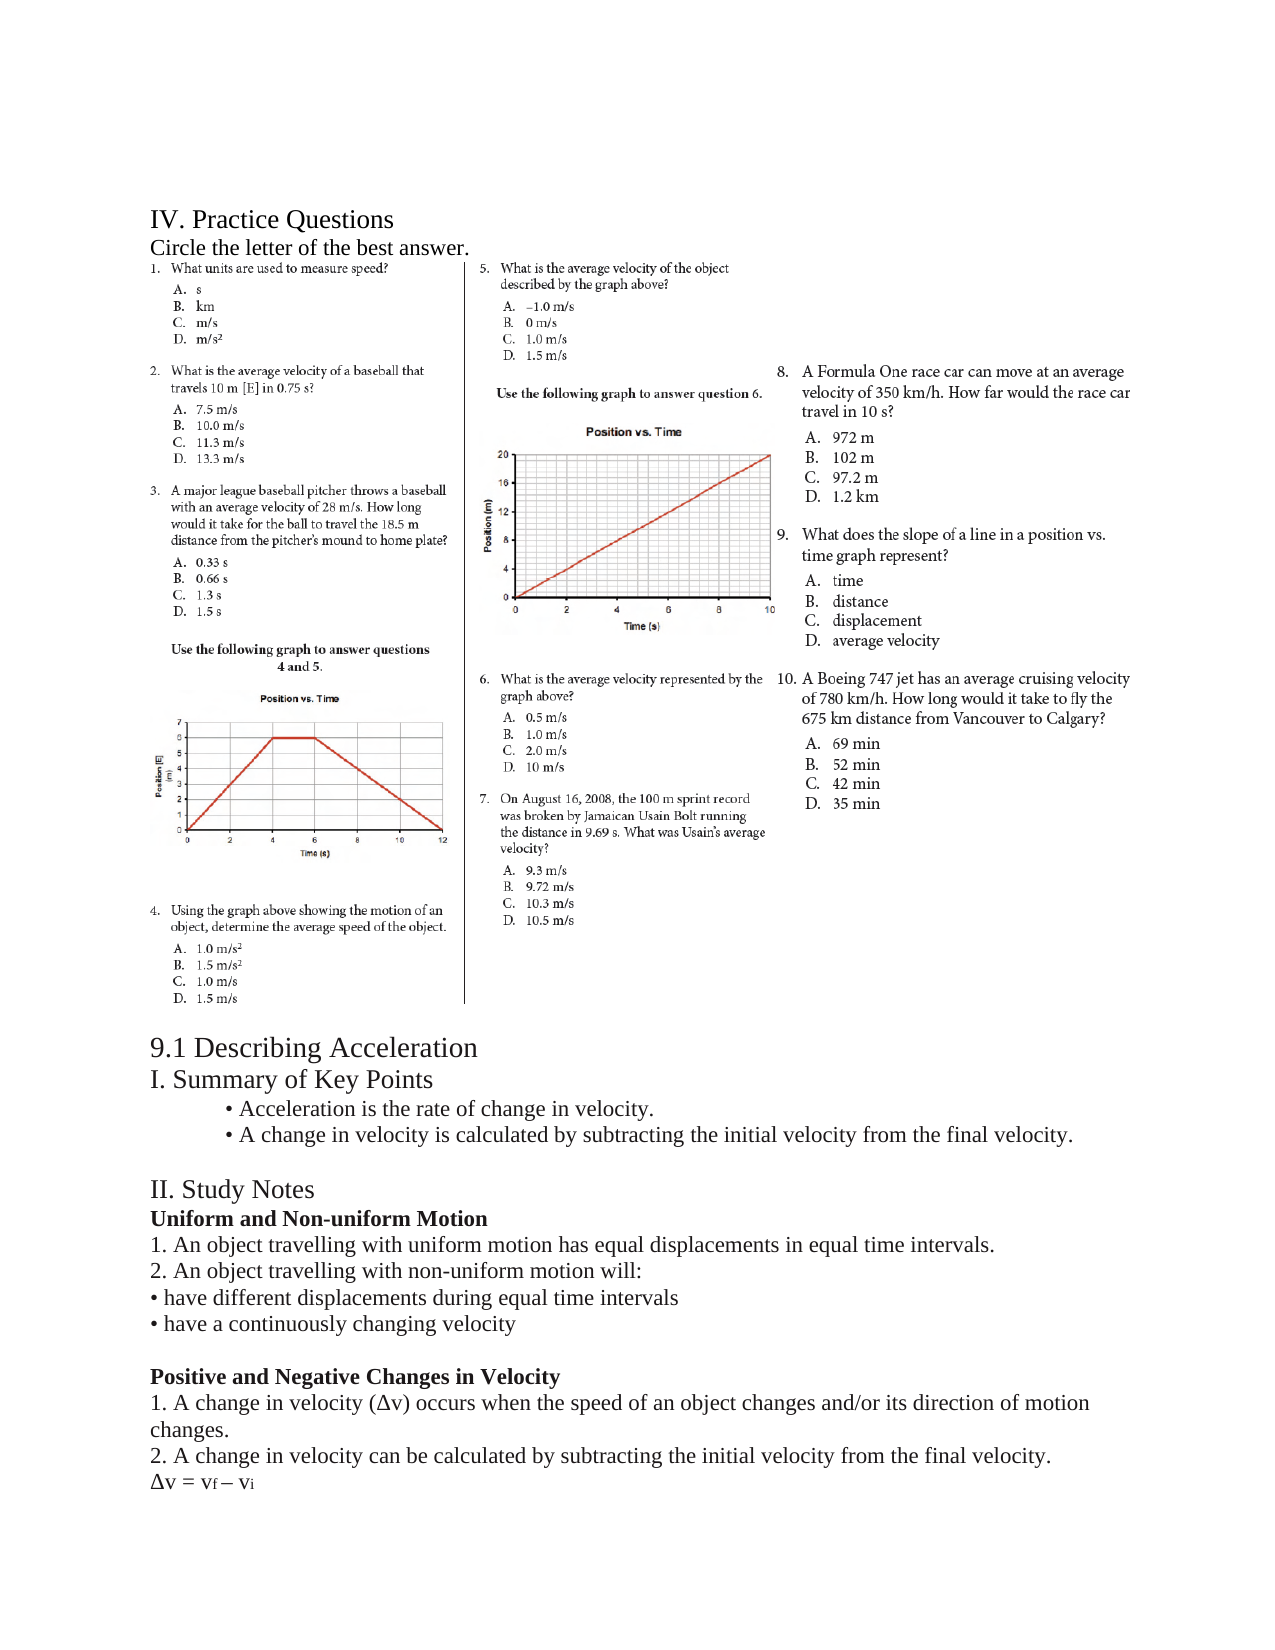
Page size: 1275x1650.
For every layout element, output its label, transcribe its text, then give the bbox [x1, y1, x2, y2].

text Positive and Negative Changes in Velocity [150, 1363, 1125, 1389]
text Δv = vf – vi [150, 1468, 1125, 1495]
text Uniform and Non-uniform Motion [150, 1205, 1125, 1231]
text 2. An object travelling with non-uniform motion will: [150, 1257, 1125, 1284]
text IV. Practice Questions [150, 203, 1125, 234]
text changes. [150, 1416, 1125, 1442]
text 1. A change in velocity (Δv) occurs when the speed of an object changes and/or its direction of motion [150, 1389, 1125, 1416]
text • Acceleration is the rate of change in velocity. [150, 1094, 1125, 1121]
text II. Study Notes [150, 1174, 1125, 1205]
text • A change in velocity is calculated by subtracting the initial velocity from the final velocity. [150, 1121, 1125, 1147]
text I. Summary of Key Points [150, 1063, 1125, 1094]
text Circle the letter of the best answer. [150, 234, 1125, 260]
text 1. An object travelling with uniform motion has equal displacements in equal time intervals. [150, 1231, 1125, 1257]
text • have different displacements during equal time intervals [150, 1284, 1125, 1310]
text 9.1 Describing Acceleration [150, 1030, 1125, 1063]
text 2. A change in velocity can be calculated by subtracting the initial velocity from the final velocity. [150, 1442, 1125, 1468]
text • have a continuously changing velocity [150, 1310, 1125, 1337]
